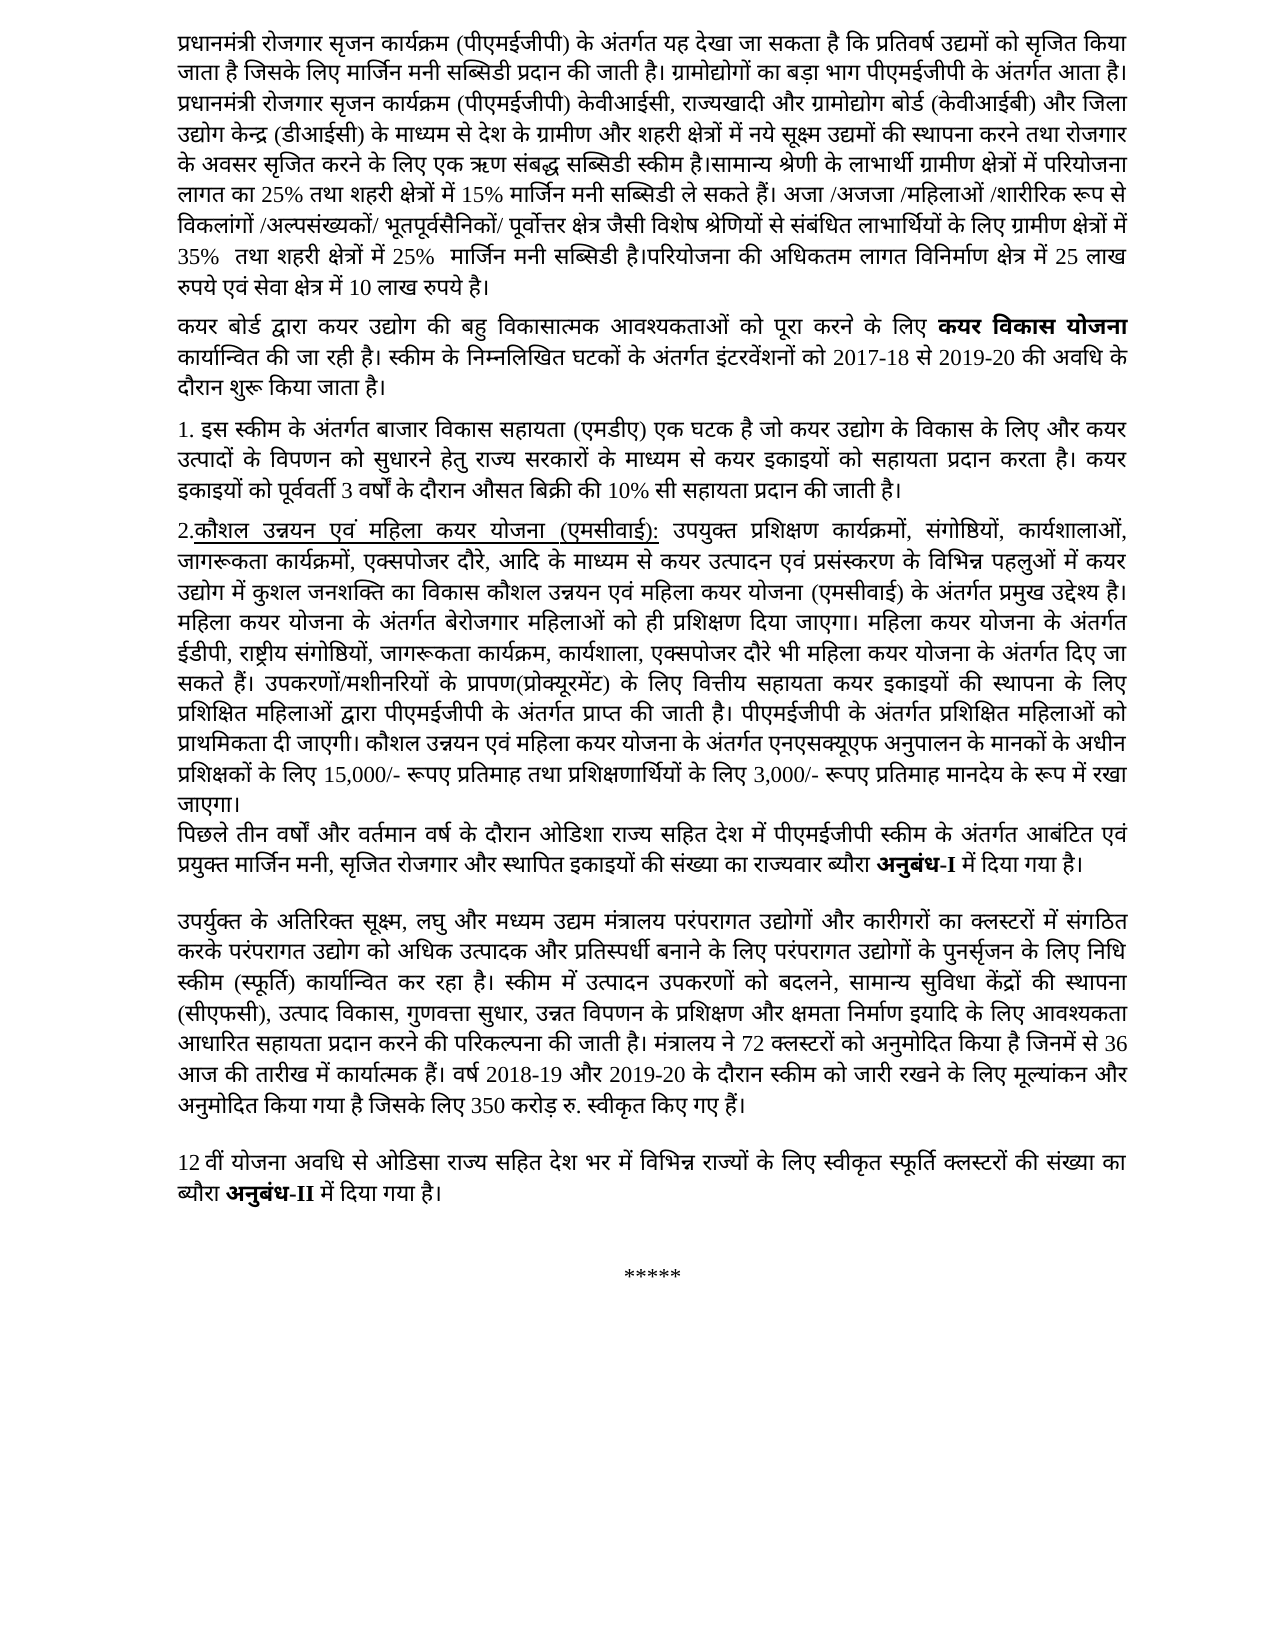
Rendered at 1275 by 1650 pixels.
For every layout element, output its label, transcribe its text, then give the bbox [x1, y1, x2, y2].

text ***** [177, 1263, 1127, 1289]
text पिछले तीन वर्षों और वर्तमान वर्ष के दौरान ओडिशा राज्य सहित देश में पीएमईजीपी स्कीम के अंतर्गत आबंटित एवं प्रयुक्त मार्जिन मनी, सृजित रोजगार और स्थापित इकाइयों की संख्या का राज्यवार ब्यौरा अनुबंध-I में दिया गया है। [177, 821, 1127, 882]
text प्रधानमंत्री रोजगार सृजन कार्यक्रम (पीएमईजीपी) के अंतर्गत यह देखा जा सकता है कि प्रतिवर्ष उद्यमों को सृजित किया जाता है जिसके लिए मार्जिन मनी सब्सिडी प्रदान की जाती है। ग्रामोद्योगों का बड़ा भाग पीएमईजीपी के अंतर्गत आता है। प्रधानमंत्री रोजगार सृजन कार्यक्रम (पीएमईजीपी) केवीआईसी, राज्यखादी और ग्रामोद्योग बोर्ड (केवीआईबी) और जिला उद्योग केन्द्र (डीआईसी) के माध्यम से देश के ग्रामीण और शहरी क्षेत्रों में नये सूक्ष्म उद्यमों की स्थापना करने तथा रोजगार के अवसर सृजित करने के लिए एक ऋण संबद्ध सब्सिडी स्कीम है।सामान्य श्रेणी के लाभार्थी ग्रामीण क्षेत्रों में परियोजना लागत का 25% तथा शहरी क्षेत्रों में 15% मार्जिन मनी सब्सिडी ले सकते हैं। अजा /अजजा /महिलाओं /शारीरिक रूप से विकलांगों /अल्पसंख्यकों/ भूतपूर्वसैनिकों/ पूर्वोत्तर क्षेत्र जैसी विशेष श्रेणियों से संबंधित लाभार्थियों के लिए ग्रामीण क्षेत्रों में 35% तथा शहरी क्षेत्रों में 25% मार्जिन मनी सब्सिडी है।परियोजना की अधिकतम लागत विनिर्माण क्षेत्र में 25 लाख रुपये एवं सेवा क्षेत्र में 10 लाख रुपये है। [177, 29, 1127, 304]
text 2.कौशल उन्नयन एवं महिला कयर योजना (एमसीवाई): उपयुक्त प्रशिक्षण कार्यक्रमों, संगोष्ठियों, कार्यशालाओं, जागरूकता कार्यक्रमों, एक्सपोजर दौरे, आदि के माध्यम से कयर उत्पादन एवं प्रसंस्करण के विभिन्न पहलुओं में कयर उद्योग में कुशल जनशक्ति का विकास कौशल उन्नयन एवं महिला कयर योजना (एमसीवाई) के अंतर्गत प्रमुख उद्देश्य है। महिला कयर योजना के अंतर्गत बेरोजगार महिलाओं को ही प्रशिक्षण दिया जाएगा। महिला कयर योजना के अंतर्गत ईडीपी, राष्ट्रीय संगोष्ठियों, जागरूकता कार्यक्रम, कार्यशाला, एक्सपोजर दौरे भी महिला कयर योजना के अंतर्गत दिए जा सकते हैं। उपकरणों/मशीनरियों के प्रापण(प्रोक्यूरमेंट) के लिए वित्तीय सहायता कयर इकाइयों की स्थापना के लिए प्रशिक्षित महिलाओं द्वारा पीएमईजीपी के अंतर्गत प्राप्त की जाती है। पीएमईजीपी के अंतर्गत प्रशिक्षित महिलाओं को प्राथमिकता दी जाएगी। कौशल उन्नयन एवं महिला कयर योजना के अंतर्गत एनएसक्यूएफ अनुपालन के मानकों के अधीन प्रशिक्षकों के लिए 15,000/- रूपए प्रतिमाह तथा प्रशिक्षणार्थियों के लिए 3,000/- रूपए प्रतिमाह मानदेय के रूप में रखा जाएगा। [177, 517, 1127, 821]
text कयर बोर्ड द्वारा कयर उद्योग की बहु विकासात्मक आवश्यकताओं को पूरा करने के लिए कयर विकास योजना कार्यान्वित की जा रही है। स्कीम के निम्नलिखित घटकों के अंतर्गत इंटरवेंशनों को 2017-18 से 2019-20 की अवधि के दौरान शुरू किया जाता है। [177, 314, 1127, 404]
text 1. इस स्कीम के अंतर्गत बाजार विकास सहायता (एमडीए) एक घटक है जो कयर उद्योग के विकास के लिए और कयर उत्पादों के विपणन को सुधारने हेतु राज्य सरकारों के माध्यम से कयर इकाइयों को सहायता प्रदान करता है। कयर इकाइयों को पूर्ववर्ती 3 वर्षों के दौरान औसत बिक्री की 10% सी सहायता प्रदान की जाती है। [177, 417, 1127, 508]
text उपर्युक्त के अतिरिक्त सूक्ष्म, लघु और मध्यम उद्यम मंत्रालय परंपरागत उद्योगों और कारीगरों का क्लस्टरों में संगठित करके परंपरागत उद्योग को अधिक उत्पादक और प्रतिस्पर्धी बनाने के लिए परंपरागत उद्योगों के पुनर्सृजन के लिए निधि स्कीम (स्फूर्ति) कार्यान्वित कर रहा है। स्कीम में उत्पादन उपकरणों को बदलने, सामान्य सुविधा केंद्रों की स्थापना (सीएफसी), उत्पाद विकास, गुणवत्ता सुधार, उन्नत विपणन के प्रशिक्षण और क्षमता निर्माण इयादि के लिए आवश्यकता आधारित सहायता प्रदान करने की परिकल्पना की जाती है। मंत्रालय ने 72 क्लस्टरों को अनुमोदित किया है जिनमें से 36 आज की तारीख में कार्यात्मक हैं। वर्ष 2018-19 और 2019-20 के दौरान स्कीम को जारी रखने के लिए मूल्यांकन और अनुमोदित किया गया है जिसके लिए 350 करोड़ रु. स्वीकृत किए गए हैं। [177, 908, 1127, 1123]
text 12वीं योजना अवधि से ओडिसा राज्य सहित देश भर में विभिन्न राज्यों के लिए स्वीकृत स्फूर्ति क्लस्टरों की संख्या का ब्यौरा अनुबंध-II में दिया गया है। [177, 1149, 1127, 1211]
